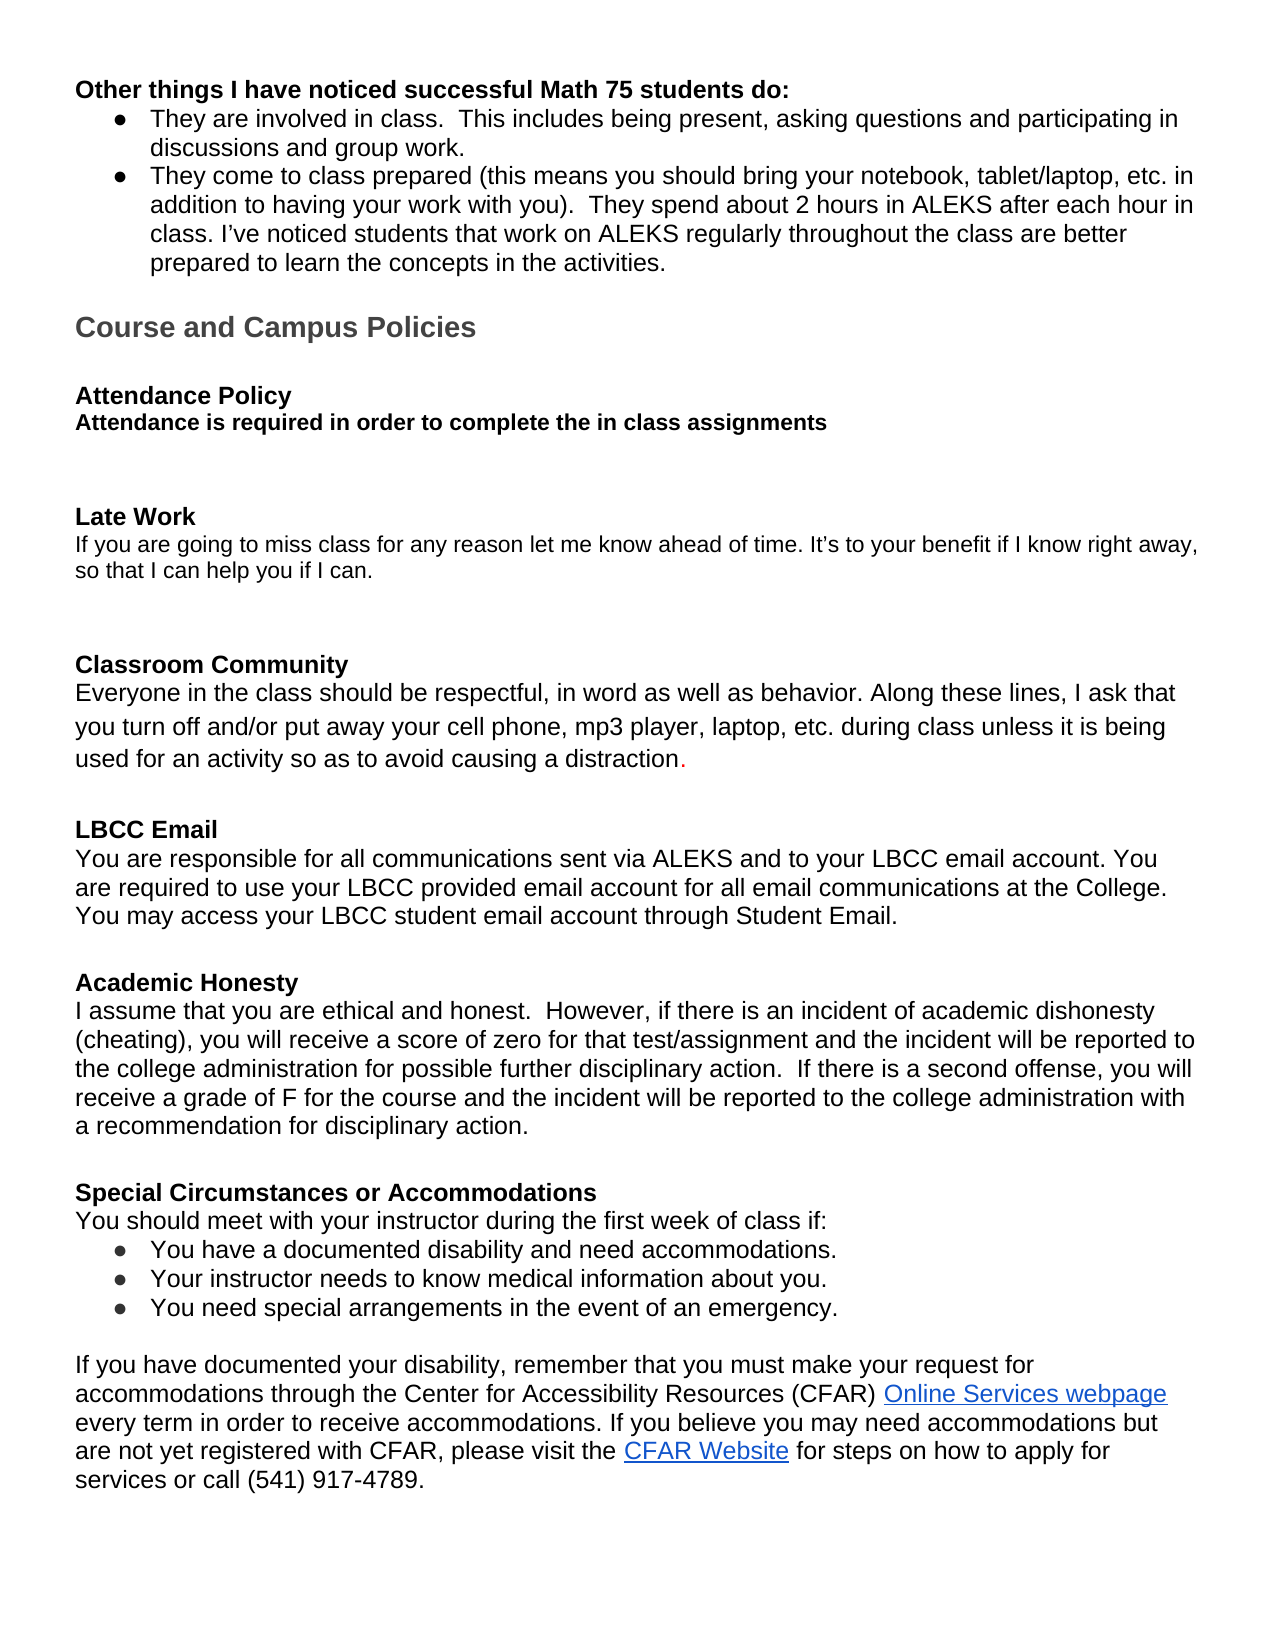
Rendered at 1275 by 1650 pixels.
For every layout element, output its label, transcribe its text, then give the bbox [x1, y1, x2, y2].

subtitle Course and Campus Policies [75, 309, 1200, 343]
text I assume that you are ethical and honest. However, if there is an incident of academic dishonesty (cheating), you will receive a score of zero for that test/assignment and the incident will be reported to the college administration for possible further disciplinary action. If there is a second offense, you will receive a grade of F for the course and the incident will be reported to the college administration with a recommendation for disciplinary action. [75, 996, 1200, 1140]
list They come to class prepared (this means you should bring your notebook, tablet/laptop, etc. in addition to having your work with you). They spend about 2 hours in ALEKS after each hour in class. I’ve noticed students that work on ALEKS regularly throughout the class are better prepared to learn the concepts in the activities. [112, 161, 1200, 276]
subtitle Late Work [75, 502, 1200, 531]
subtitle Other things I have noticed successful Math 75 students do: [75, 75, 1200, 104]
list You have a documented disability and need accommodations. [112, 1235, 1200, 1264]
text If you have documented your disability, remember that you must make your request for accommodations through the Center for Accessibility Resources (CFAR) Online Services webpage every term in order to receive accommodations. If you believe you may need accommodations but are not yet registered with CFAR, please visit the CFAR Website for steps on how to apply for services or call (541) 917-4789. [75, 1350, 1200, 1494]
list You need special arrangements in the event of an emergency. [112, 1292, 1200, 1321]
subtitle Special Circumstances or Accommodations [75, 1177, 1200, 1206]
list They are involved in class. This includes being present, asking questions and participating in discussions and group work. [112, 104, 1200, 161]
subtitle Classroom Community [75, 650, 1200, 678]
subtitle Attendance is required in order to complete the in class assignments [75, 409, 1200, 436]
text If you are going to miss class for any reason let me know ahead of time. It’s to your benefit if I know right away, so that I can help you if I can. [75, 531, 1200, 583]
text You are responsible for all communications sent via ALEKS and to your LBCC email account. You are required to use your LBCC provided email account for all email communications at the College. You may access your LBCC student email account through Student Email. [75, 844, 1200, 930]
subtitle Attendance Policy [75, 381, 1200, 409]
text You should meet with your instructor during the first week of class if: [75, 1206, 1200, 1235]
subtitle LBCC Email [75, 815, 1200, 844]
subtitle Academic Honesty [75, 967, 1200, 996]
list Your instructor needs to know medical information about you. [112, 1264, 1200, 1292]
text Everyone in the class should be respectful, in word as well as behavior. Along these lines, I ask that you turn off and/or put away your cell phone, mp3 player, laptop, etc. during class unless it is being used for an activity so as to avoid causing a distraction. [75, 678, 1200, 773]
